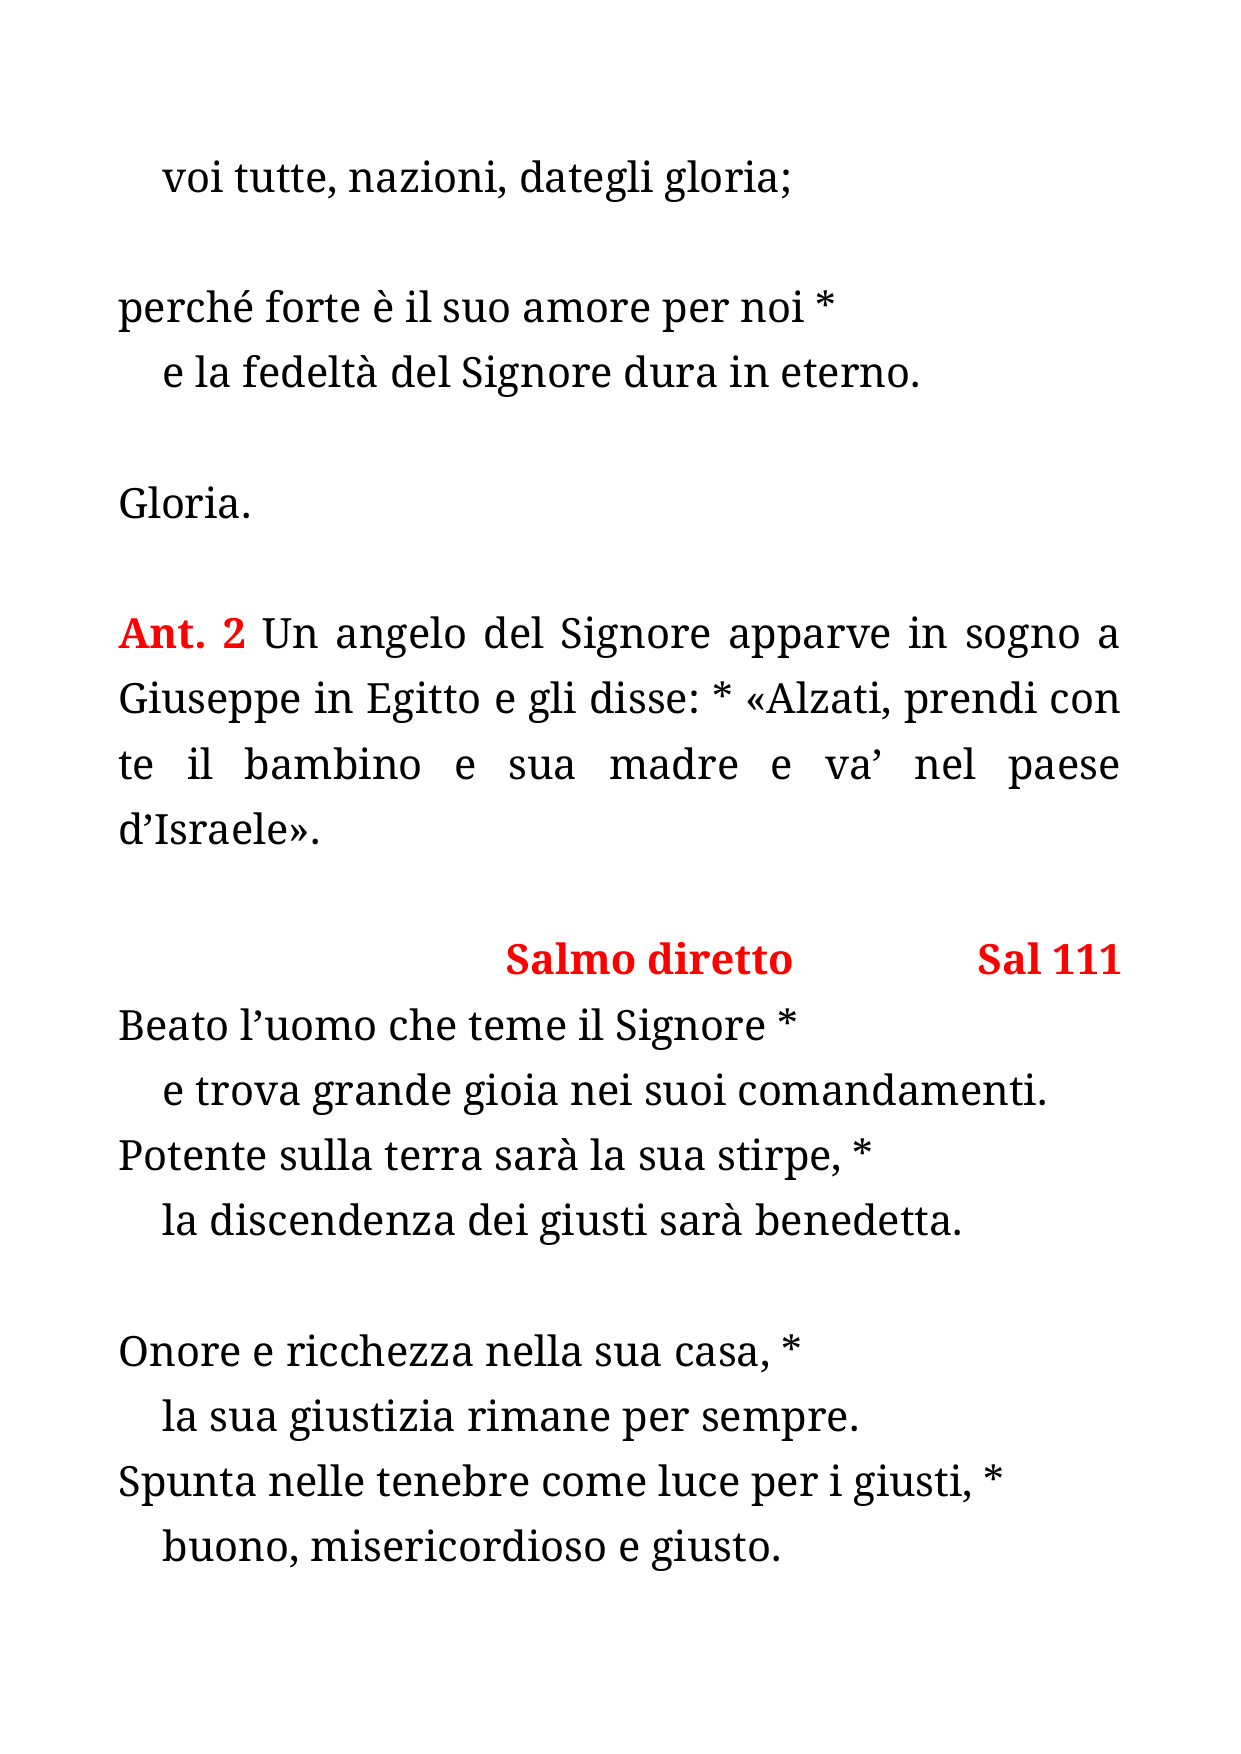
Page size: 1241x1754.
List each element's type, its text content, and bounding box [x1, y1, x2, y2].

text buono, misericordioso e giusto. [118, 1517, 1122, 1574]
text Beato l’uomo che teme il Signore * [118, 995, 1122, 1052]
text Salmo diretto Sal 111 [118, 930, 1122, 987]
text Onore e ricchezza nella sua casa, * [118, 1321, 1122, 1378]
text la sua giustizia rimane per sempre. [118, 1387, 1122, 1443]
text Ant. 2 Un angelo del Signore apparve in sogno a Giuseppe in Egitto e gli disse: * «Alzati, prendi con te il bambino e sua madre e va’ nel paese d’Israele». [118, 604, 1122, 856]
text e la fedeltà del Signore dura in eterno. [118, 343, 1122, 400]
text Spunta nelle tenebre come luce per i giusti, * [118, 1452, 1122, 1508]
text Gloria. [118, 474, 1122, 530]
text Potente sulla terra sarà la sua stirpe, * [118, 1126, 1122, 1182]
text e trova grande gioia nei suoi comandamenti. [118, 1061, 1122, 1117]
text perché forte è il suo amore per noi * [118, 278, 1122, 335]
text voi tutte, nazioni, dategli gloria; [118, 148, 1122, 204]
text la discendenza dei giusti sarà benedetta. [118, 1191, 1122, 1248]
